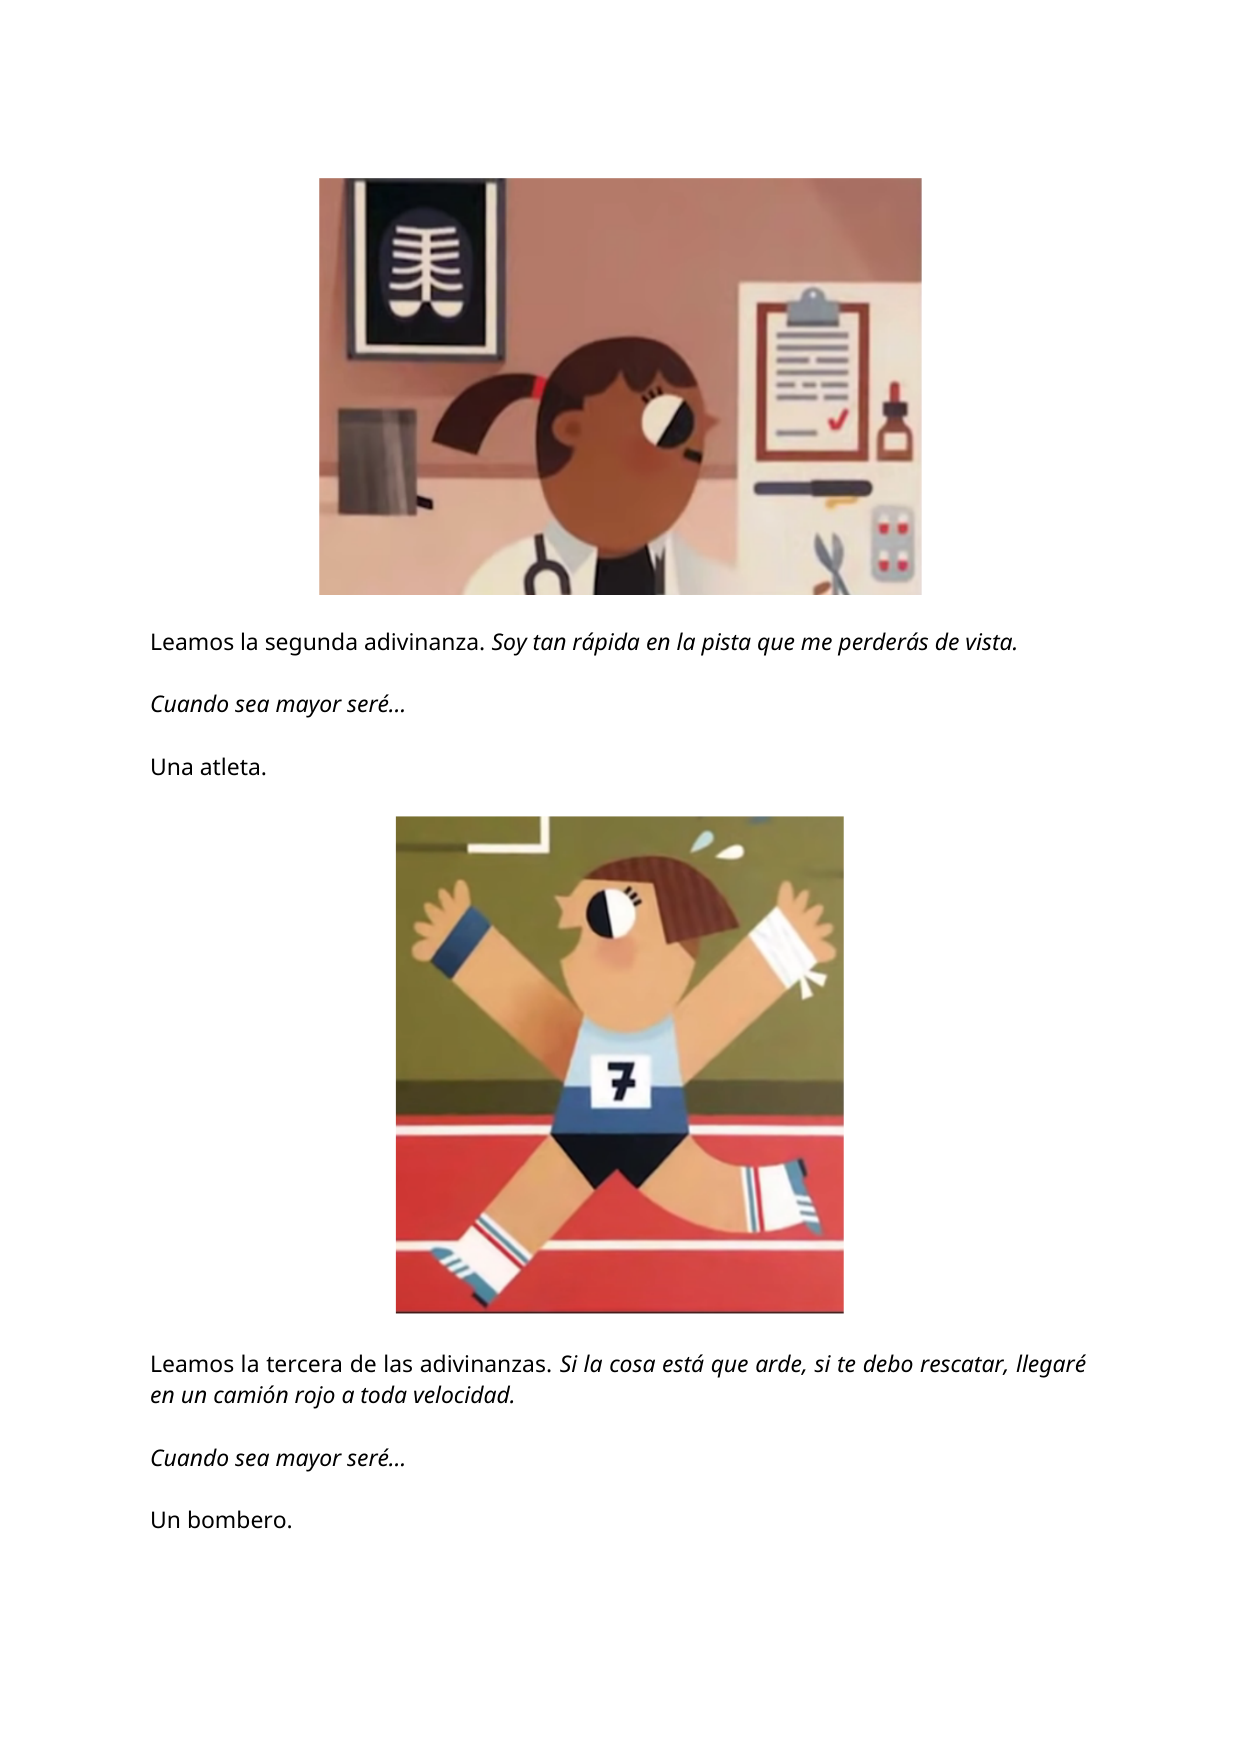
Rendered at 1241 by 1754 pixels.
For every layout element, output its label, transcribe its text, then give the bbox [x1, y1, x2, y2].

text Una atleta. [150, 751, 1090, 782]
picture [395, 813, 845, 1317]
text Un bombero. [150, 1504, 1090, 1536]
text Cuando sea mayor seré… [150, 688, 1090, 720]
text Cuando sea mayor seré… [150, 1442, 1090, 1473]
text Leamos la tercera de las adivinanzas. Si la cosa está que arde, si te debo rescatar, llegaré en un camión rojo a toda velocidad. [150, 1348, 1090, 1411]
picture [316, 177, 925, 595]
text Leamos la segunda adivinanza. Soy tan rápida en la pista que me perderás de vista. [150, 626, 1090, 657]
